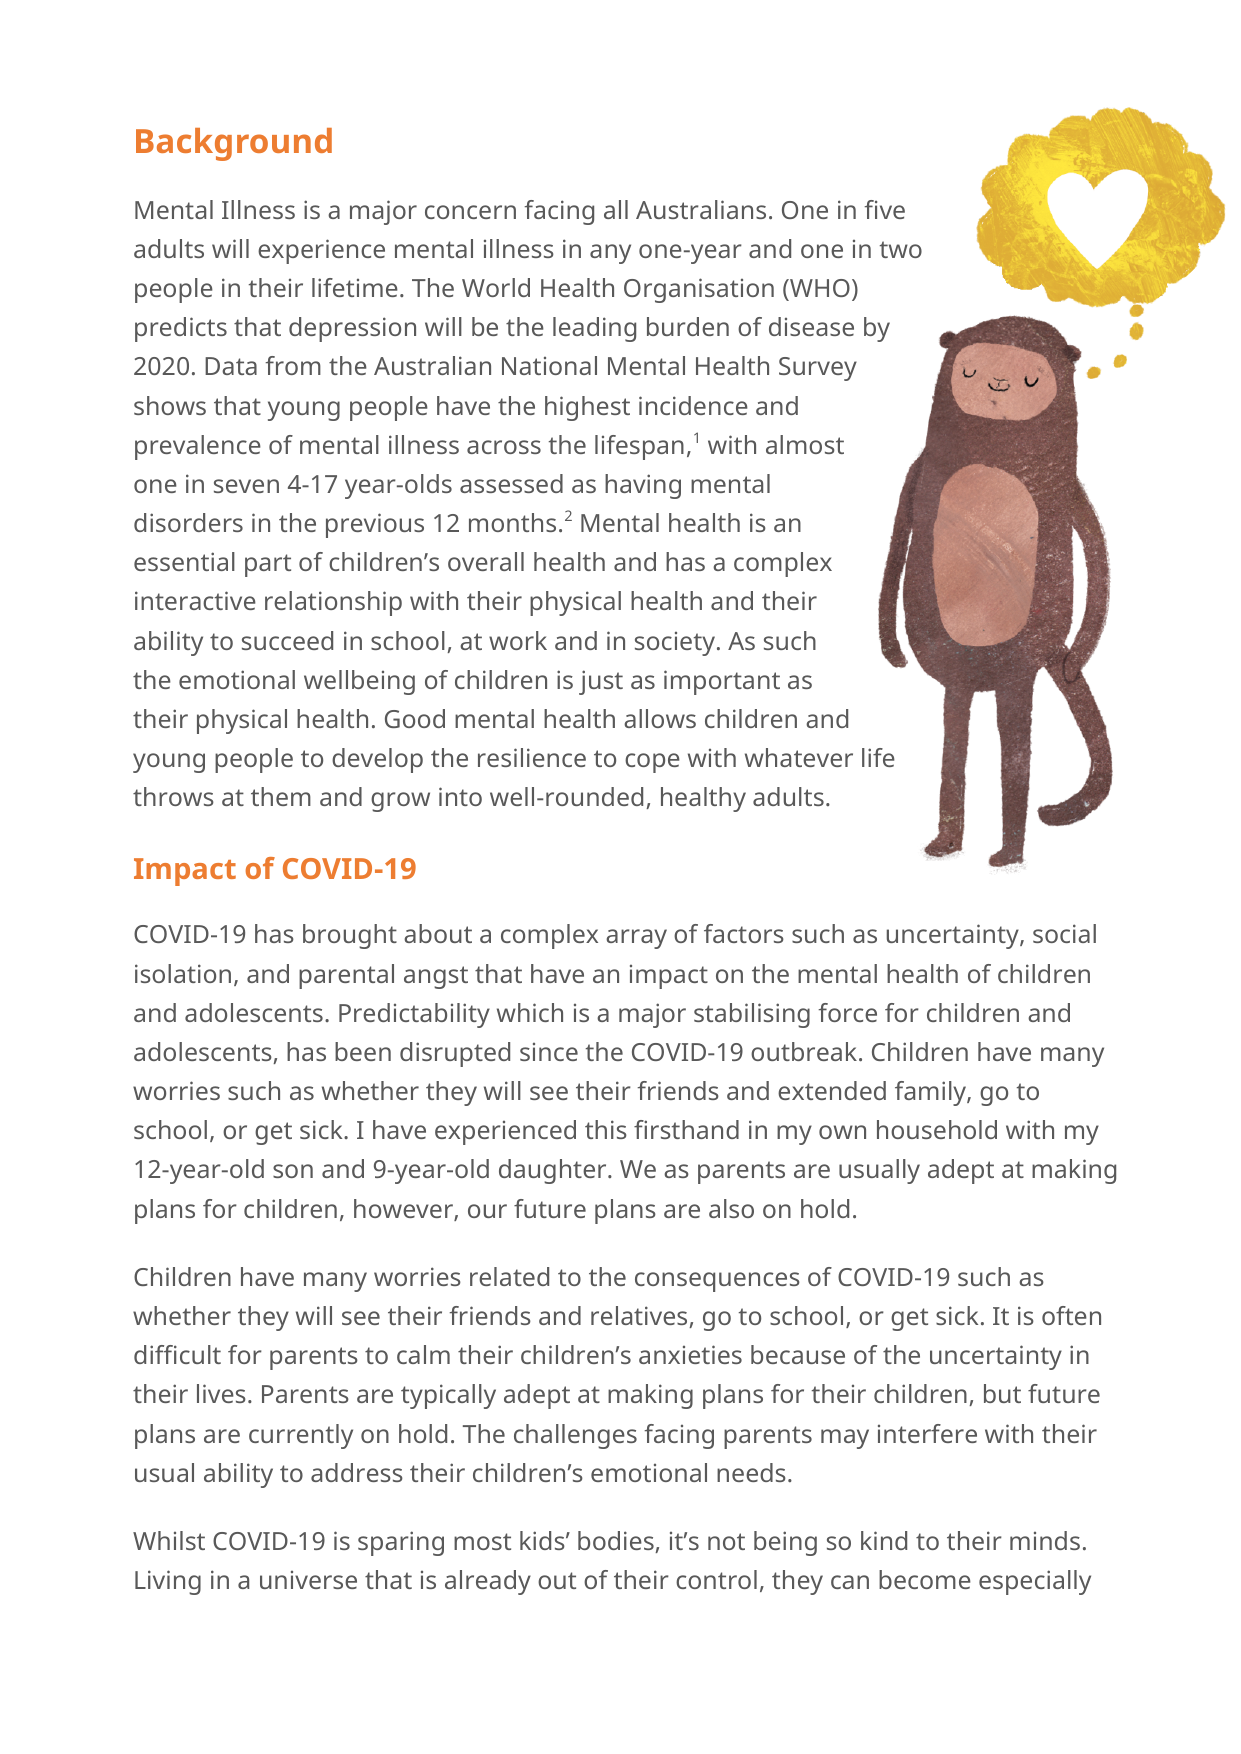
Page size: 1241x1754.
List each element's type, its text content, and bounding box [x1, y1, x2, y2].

text Mental Illness is a major concern facing all Australians. One in five adults will experience mental illness in any one-year and one in two people in their lifetime. The World Health Organisation (WHO) predicts that depression will be the leading burden of disease by 2020. Data from the Australian National Mental Health Survey shows that young people have the highest incidence and prevalence of mental illness across the lifespan,1 with almost one in seven 4-17 year-olds assessed as having mental disorders in the previous 12 months.2 Mental health is an essential part of children’s overall health and has a complex interactive relationship with their physical health and their ability to succeed in school, at work and in society. As such the emotional wellbeing of children is just as important as their physical health. Good mental health allows children and young people to develop the resilience to cope with whatever life throws at them and grow into well-rounded, healthy adults. [133, 192, 1122, 657]
text COVID-19 has brought about a complex array of factors such as uncertainty, social isolation, and parental angst that have an impact on the mental health of children and adolescents. Predictability which is a major stabilising force for children and adolescents, has been disrupted since the COVID-19 outbreak. Children have many worries such as whether they will see their friends and extended family, go to school, or get sick. I have experienced this firsthand in my own household with my 12-year-old son and 9-year-old daughter. We as parents are usually adept at making plans for children, however, our future plans are also on hold. [133, 760, 1122, 1069]
subtitle Impact of COVID-19 [133, 692, 1122, 731]
subtitle Background [133, 118, 1122, 163]
text Whilst COVID-19 is sparing most kids’ bodies, it’s not being so kind to their minds. Living in a universe that is already out of their control, they can become especially shaken when the verities they count on to give the world order-the rituals in their lives, the very day-to-day ways of living get blown to bits. [133, 1367, 1122, 1519]
text Children have many worries related to the consequences of COVID-19 such as whether they will see their friends and relatives, go to school, or get sick. It is often difficult for parents to calm their children’s anxieties because of the uncertainty in their lives. Parents are typically adept at making plans for their children, but future plans are currently on hold. The challenges facing parents may interfere with their usual ability to address their children’s emotional needs. [133, 1103, 1122, 1333]
